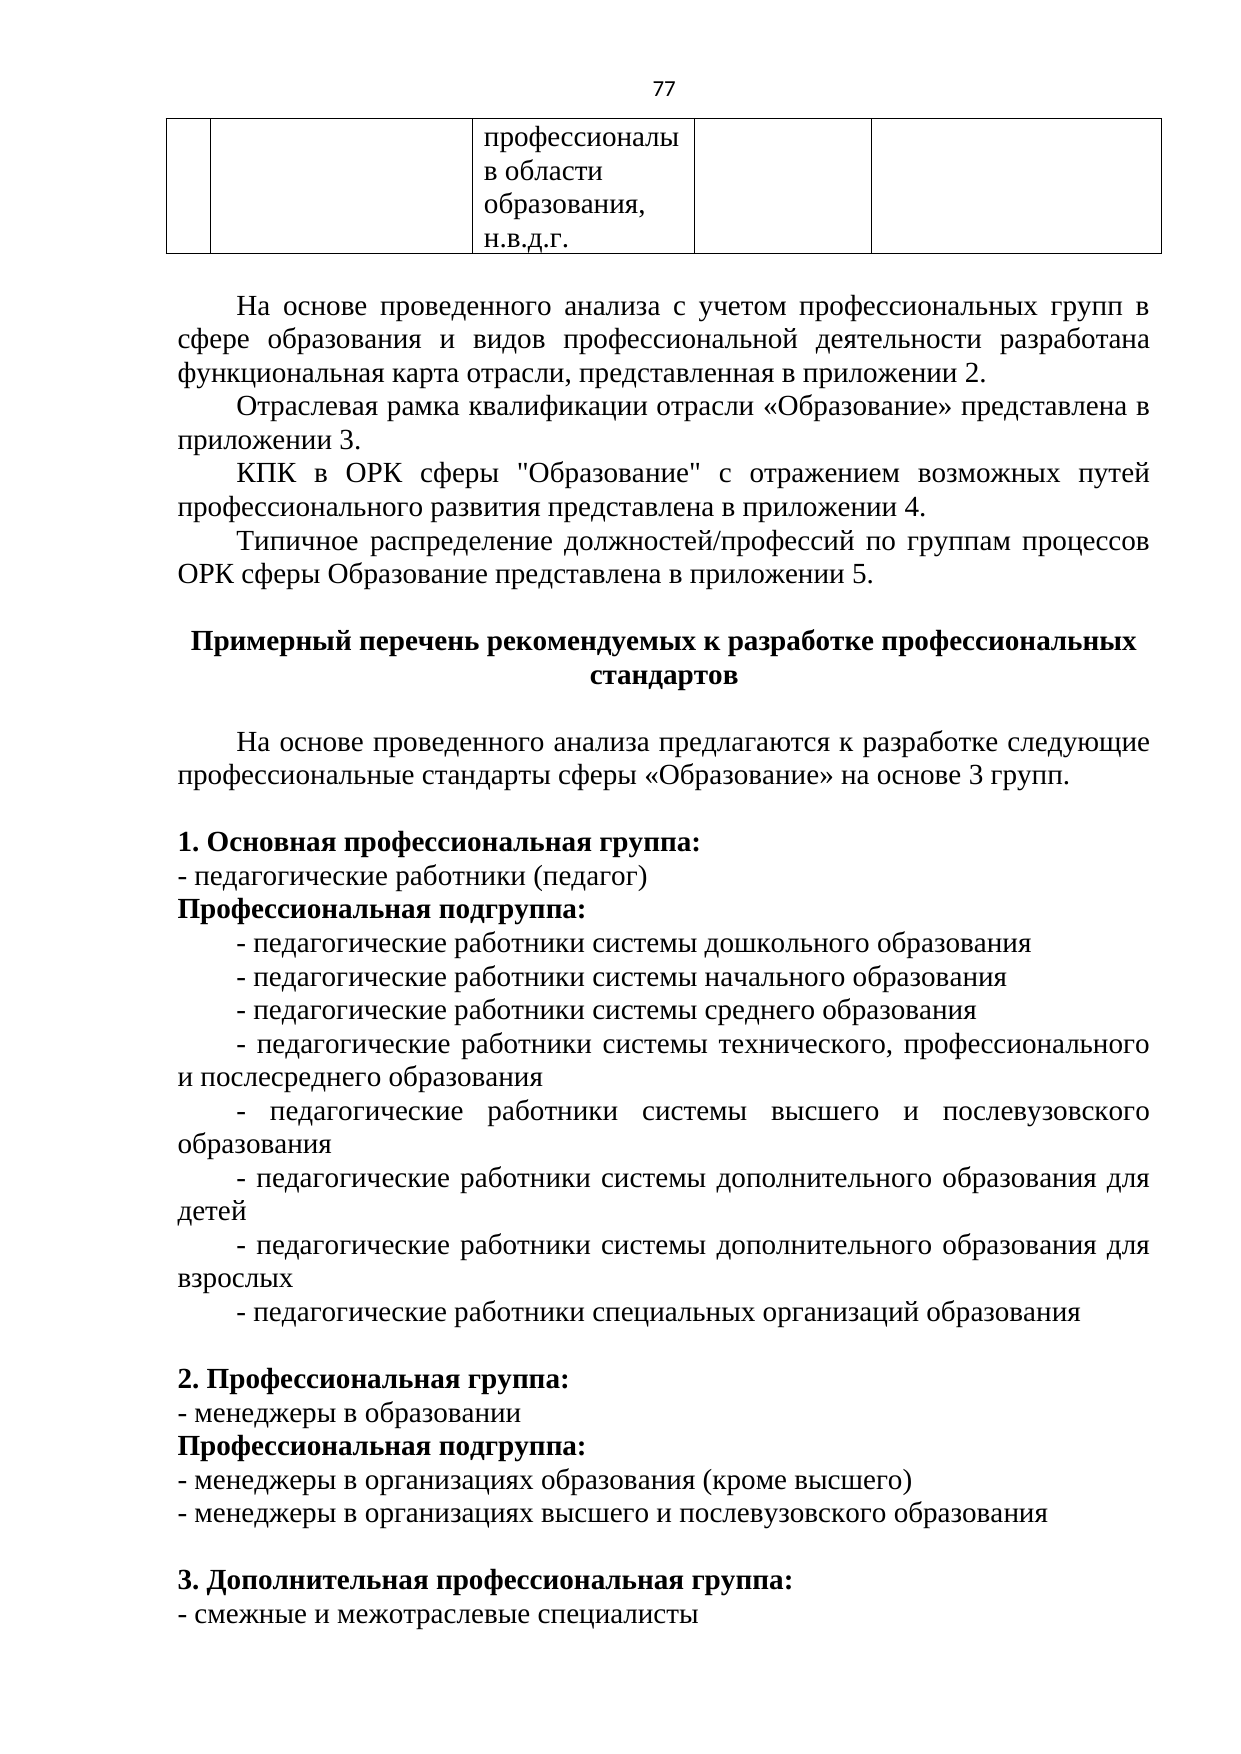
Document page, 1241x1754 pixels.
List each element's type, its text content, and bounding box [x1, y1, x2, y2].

text - смежные и межотраслевые специалисты [177, 1596, 1151, 1629]
text - менеджеры в образовании [177, 1395, 1151, 1428]
text - менеджеры в организациях образования (кроме высшего) [177, 1462, 1151, 1495]
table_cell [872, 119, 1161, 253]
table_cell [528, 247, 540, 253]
text - педагогические работники системы дошкольного образования [177, 925, 1151, 959]
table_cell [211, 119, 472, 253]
text - педагогические работники системы дополнительного образования для взрослых [177, 1227, 1151, 1294]
text - педагогические работники системы среднего образования [177, 992, 1151, 1026]
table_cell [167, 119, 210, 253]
text 2. Профессиональная группа: [177, 1361, 1151, 1395]
text - педагогические работники системы высшего и послевузовского образования [177, 1093, 1151, 1160]
text Примерный перечень рекомендуемых к разработке профессиональных стандартов [177, 623, 1151, 690]
text На основе проведенного анализа предлагаются к разработке следующие профессиональные стандарты сферы «Образование» на основе 3 групп. [177, 724, 1151, 791]
text Профессиональная подгруппа: [177, 1428, 1151, 1462]
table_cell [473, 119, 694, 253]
text - педагогические работники (педагог) [177, 858, 1151, 892]
text На основе проведенного анализа с учетом профессиональных групп в сфере образования и видов профессиональной деятельности разработана функциональная карта отрасли, представленная в приложении 2. [177, 288, 1151, 388]
text - педагогические работники системы технического, профессионального и послесреднего образования [177, 1026, 1151, 1093]
text - педагогические работники системы начального образования [177, 959, 1151, 992]
text Типичное распределение должностей/профессий по группам процессов ОРК сферы Образование представлена в приложении 5. [177, 523, 1151, 590]
text Профессиональная подгруппа: [177, 892, 1151, 925]
text - менеджеры в организациях высшего и послевузовского образования [177, 1495, 1151, 1529]
text КПК в ОРК сферы "Образование" с отражением возможных путей профессионального развития представлена в приложении 4. [177, 456, 1151, 523]
text Отраслевая рамка квалификации отрасли «Образование» представлена в приложении 3. [177, 388, 1151, 456]
text - педагогические работники специальных организаций образования [177, 1294, 1151, 1328]
text - педагогические работники системы дополнительного образования для детей [177, 1160, 1151, 1227]
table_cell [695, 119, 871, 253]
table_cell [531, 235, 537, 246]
text 3. Дополнительная профессиональная группа: [177, 1562, 1151, 1596]
text 1. Основная профессиональная группа: [177, 824, 1151, 858]
